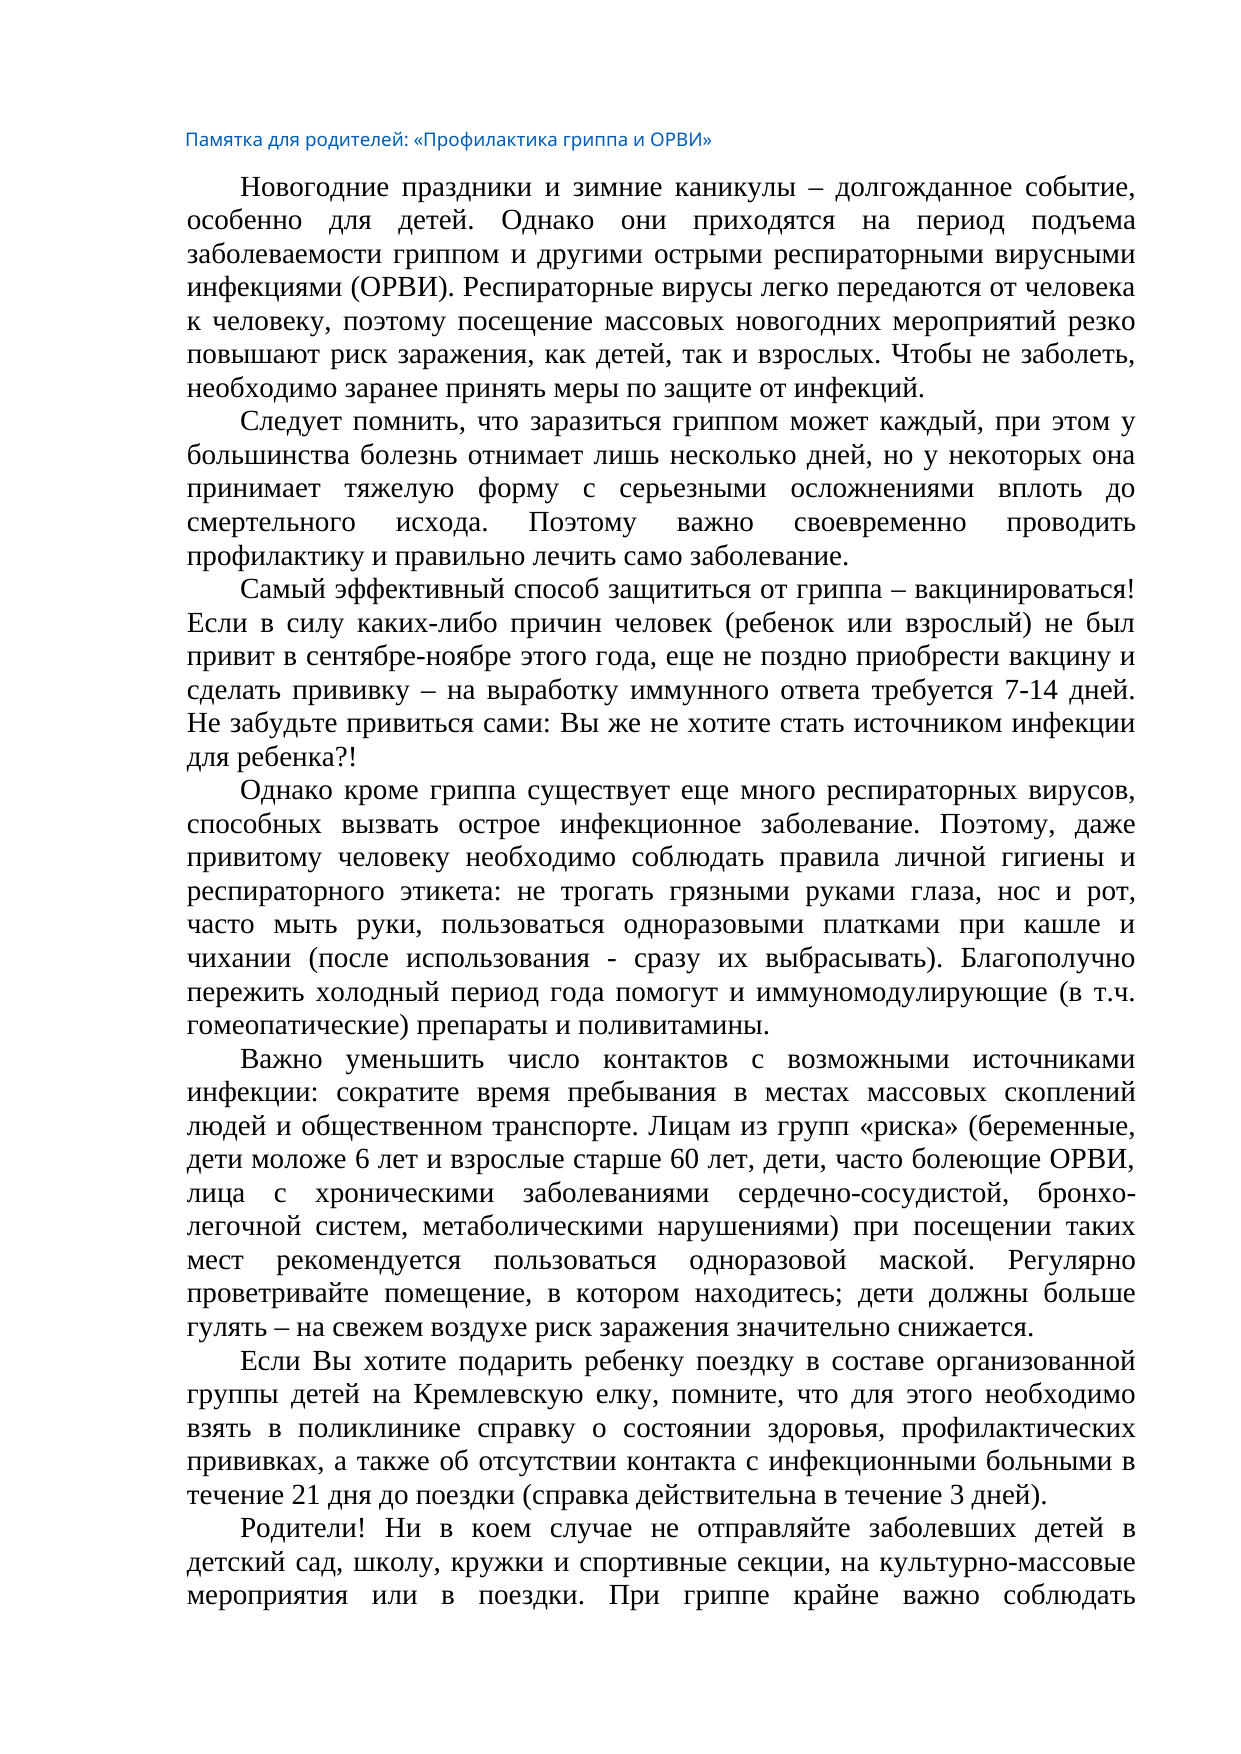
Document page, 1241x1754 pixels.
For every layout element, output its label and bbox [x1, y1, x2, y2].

table_cell [177, 159, 1146, 1620]
table_header [177, 118, 1146, 159]
